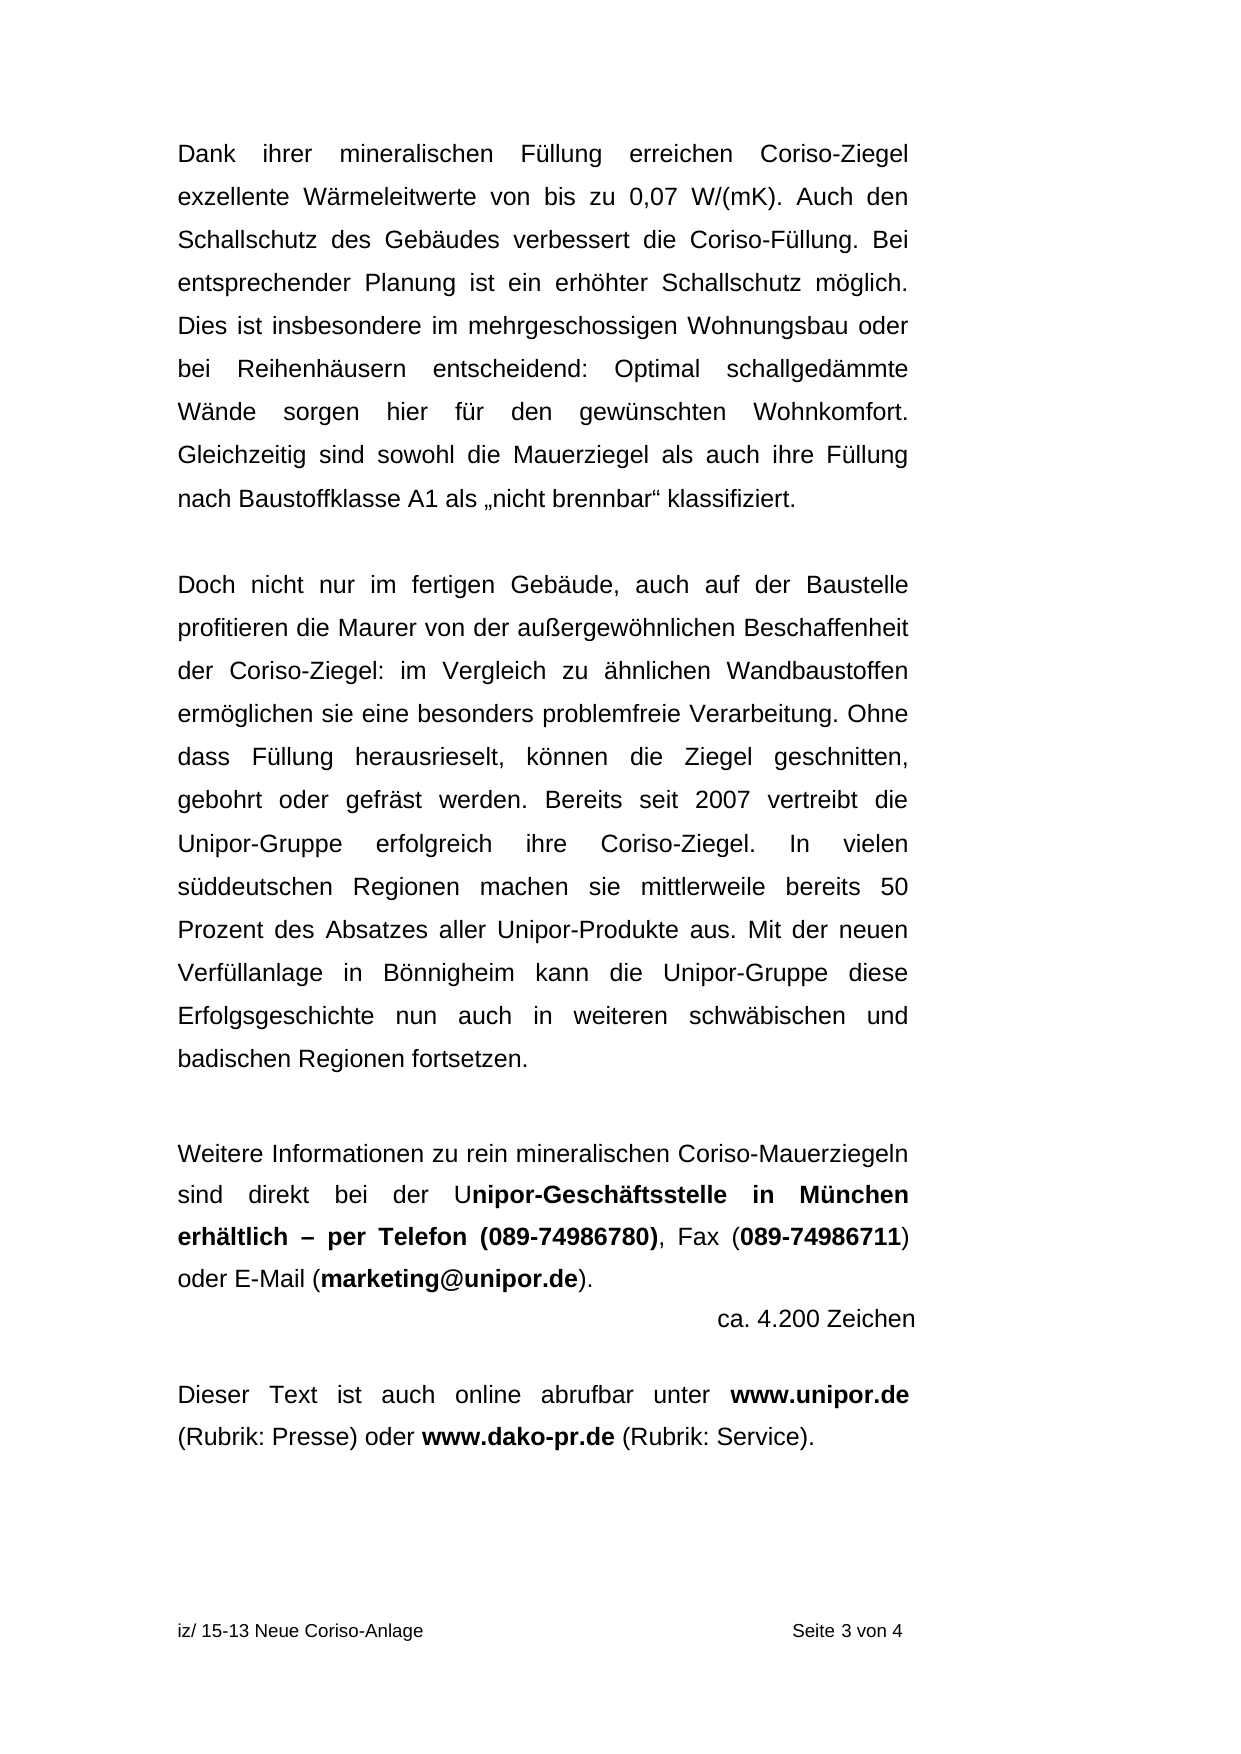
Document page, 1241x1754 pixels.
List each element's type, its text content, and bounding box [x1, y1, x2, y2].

text Weitere Informationen zu rein mineralischen Coriso-Mauerziegeln sind direkt bei der Unipor-Geschäftsstelle in München erhältlich – per Telefon (089-74986780), Fax (089-74986711) oder E-Mail (marketing@unipor.de). [177, 1129, 909, 1296]
text Doch nicht nur im fertigen Gebäude, auch auf der Baustelle profitieren die Maurer von der außergewöhnlichen Beschaffenheit der Coriso-Ziegel: im Vergleich zu ähnlichen Wandbaustoffen ermöglichen sie eine besonders problemfreie Verarbeitung. Ohne dass Füllung herausrieselt, können die Ziegel geschnitten, gebohrt oder gefräst werden. Bereits seit 2007 vertreibt die Unipor-Gruppe erfolgreich ihre Coriso-Ziegel. In vielen süddeutschen Regionen machen sie mittlerweile bereits 50 Prozent des Absatzes aller Unipor-Produkte aus. Mit der neuen Verfüllanlage in Bönnigheim kann die Unipor-Gruppe diese Erfolgsgeschichte nun auch in weiteren schwäbischen und badischen Regionen fortsetzen. [177, 570, 909, 1073]
text Dank ihrer mineralischen Füllung erreichen Coriso-Ziegel exzellente Wärmeleitwerte von bis zu 0,07 W/(mK). Auch den Schallschutz des Gebäudes verbessert die Coriso-Füllung. Bei entsprechender Planung ist ein erhöhter Schallschutz möglich. Dies ist insbesondere im mehrgeschossigen Wohnungsbau oder bei Reihenhäusern entscheidend: Optimal schallgedämmte Wände sorgen hier für den gewünschten Wohnkomfort. Gleichzeitig sind sowohl die Mauerziegel als auch ihre Füllung nach Baustoffklasse A1 als „nicht brennbar“ klassifiziert. [177, 138, 909, 512]
text Dieser Text ist auch online abrufbar unter www.unipor.de (Rubrik: Presse) oder www.dako-pr.de (Rubrik: Service). [177, 1371, 909, 1454]
text ca. 4.200 Zeichen [177, 1296, 916, 1333]
